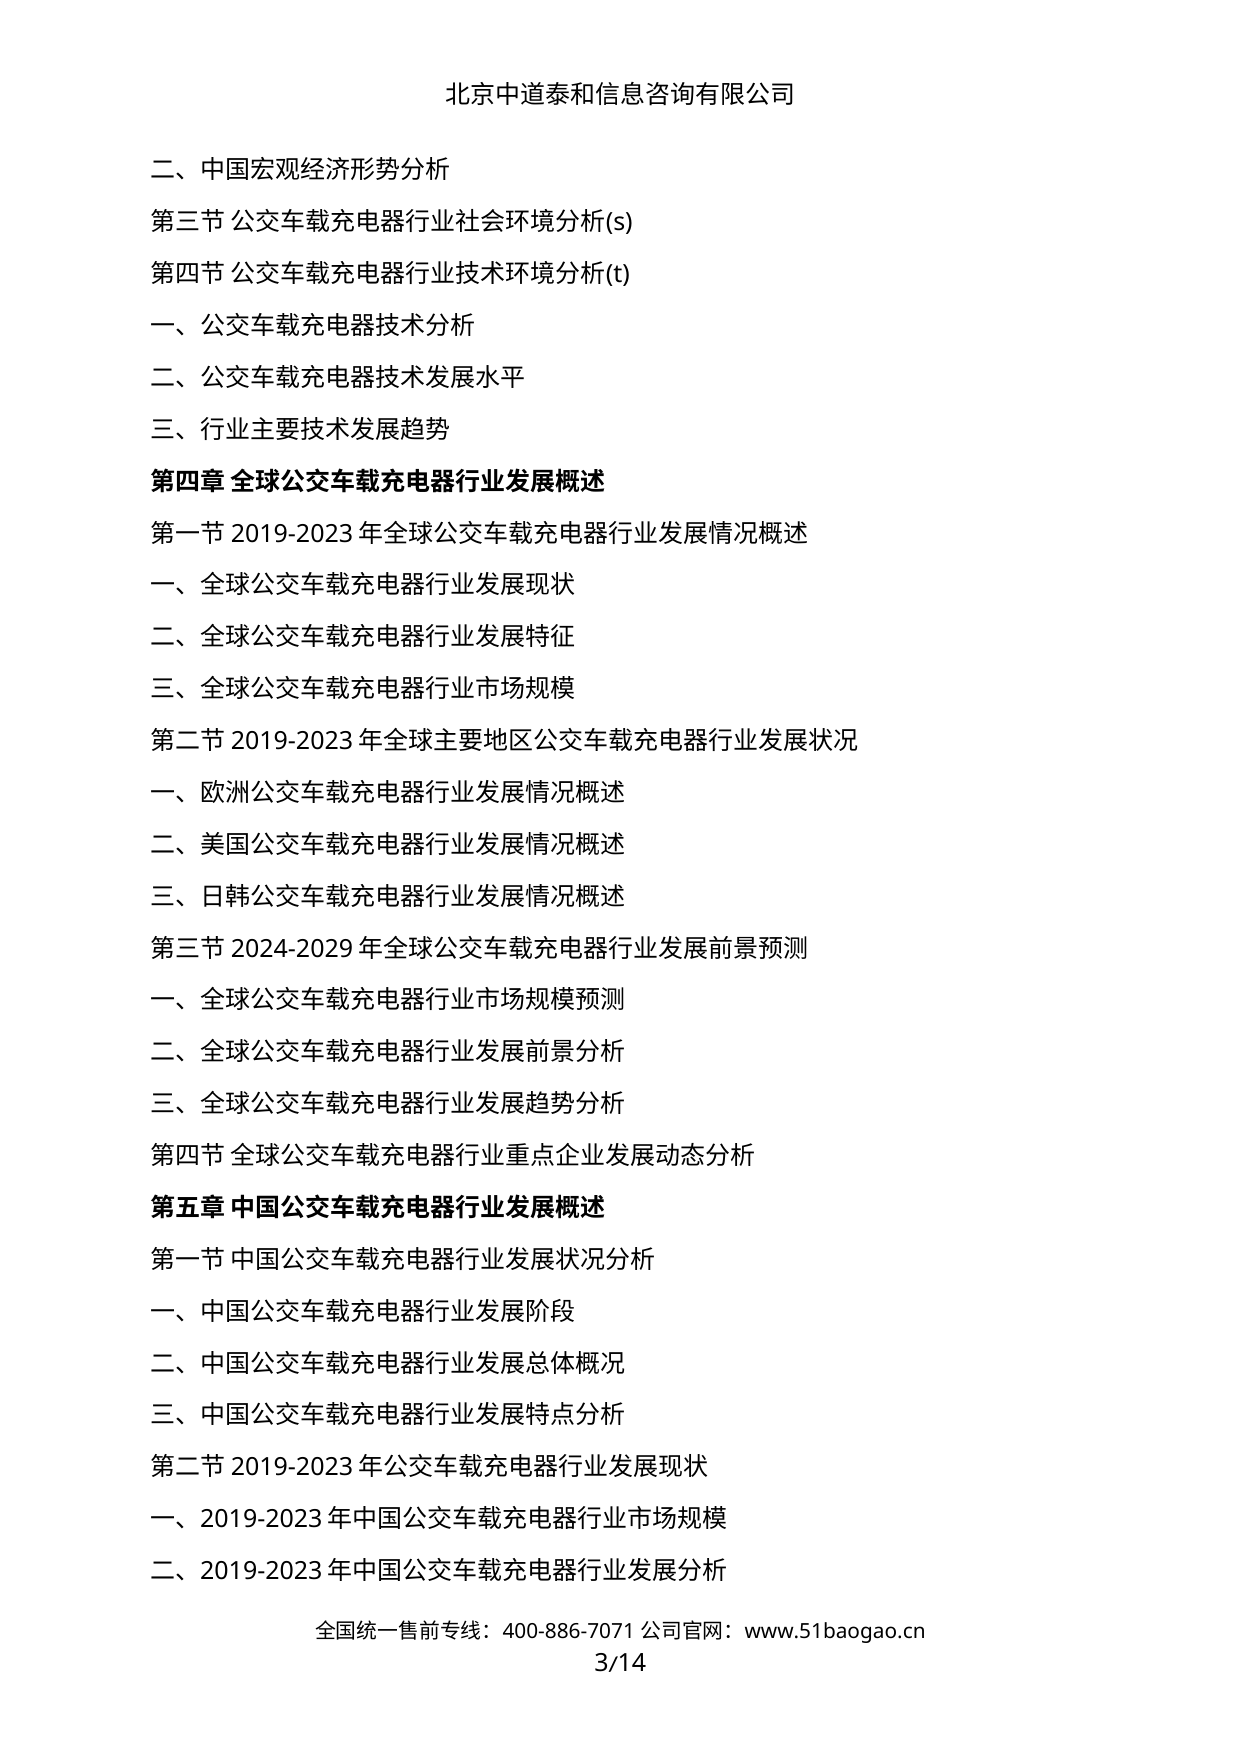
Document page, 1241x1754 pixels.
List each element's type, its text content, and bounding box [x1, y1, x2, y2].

text 二、全球公交车载充电器行业发展前景分析 [150, 1032, 1090, 1068]
text 二、中国宏观经济形势分析 [150, 150, 1090, 186]
text 二、公交车载充电器技术发展水平 [150, 357, 1090, 394]
text 一、公交车载充电器技术分析 [150, 306, 1090, 342]
text 三、日韩公交车载充电器行业发展情况概述 [150, 876, 1090, 912]
text 第五章 中国公交车载充电器行业发展概述 [150, 1187, 1090, 1224]
text 三、行业主要技术发展趋势 [150, 409, 1090, 446]
text 第四章 全球公交车载充电器行业发展概述 [150, 461, 1090, 497]
text 二、2019-2023年中国公交车载充电器行业发展分析 [150, 1551, 1090, 1587]
text 二、美国公交车载充电器行业发展情况概述 [150, 824, 1090, 861]
text 一、2019-2023年中国公交车载充电器行业市场规模 [150, 1499, 1090, 1535]
text 第一节 中国公交车载充电器行业发展状况分析 [150, 1239, 1090, 1276]
text 第四节 公交车载充电器行业技术环境分析(t) [150, 254, 1090, 290]
text 三、全球公交车载充电器行业发展趋势分析 [150, 1084, 1090, 1120]
text 三、全球公交车载充电器行业市场规模 [150, 669, 1090, 705]
text 二、中国公交车载充电器行业发展总体概况 [150, 1343, 1090, 1379]
text 一、欧洲公交车载充电器行业发展情况概述 [150, 772, 1090, 809]
text 三、中国公交车载充电器行业发展特点分析 [150, 1395, 1090, 1431]
text 第三节 2024-2029年全球公交车载充电器行业发展前景预测 [150, 928, 1090, 964]
text 一、全球公交车载充电器行业发展现状 [150, 565, 1090, 601]
text 第二节 2019-2023年公交车载充电器行业发展现状 [150, 1447, 1090, 1483]
text 二、全球公交车载充电器行业发展特征 [150, 617, 1090, 653]
text 第一节 2019-2023年全球公交车载充电器行业发展情况概述 [150, 513, 1090, 549]
text 一、全球公交车载充电器行业市场规模预测 [150, 980, 1090, 1016]
text 第三节 公交车载充电器行业社会环境分析(s) [150, 202, 1090, 238]
text 一、中国公交车载充电器行业发展阶段 [150, 1291, 1090, 1327]
text 第四节 全球公交车载充电器行业重点企业发展动态分析 [150, 1136, 1090, 1172]
text 第二节 2019-2023年全球主要地区公交车载充电器行业发展状况 [150, 721, 1090, 757]
